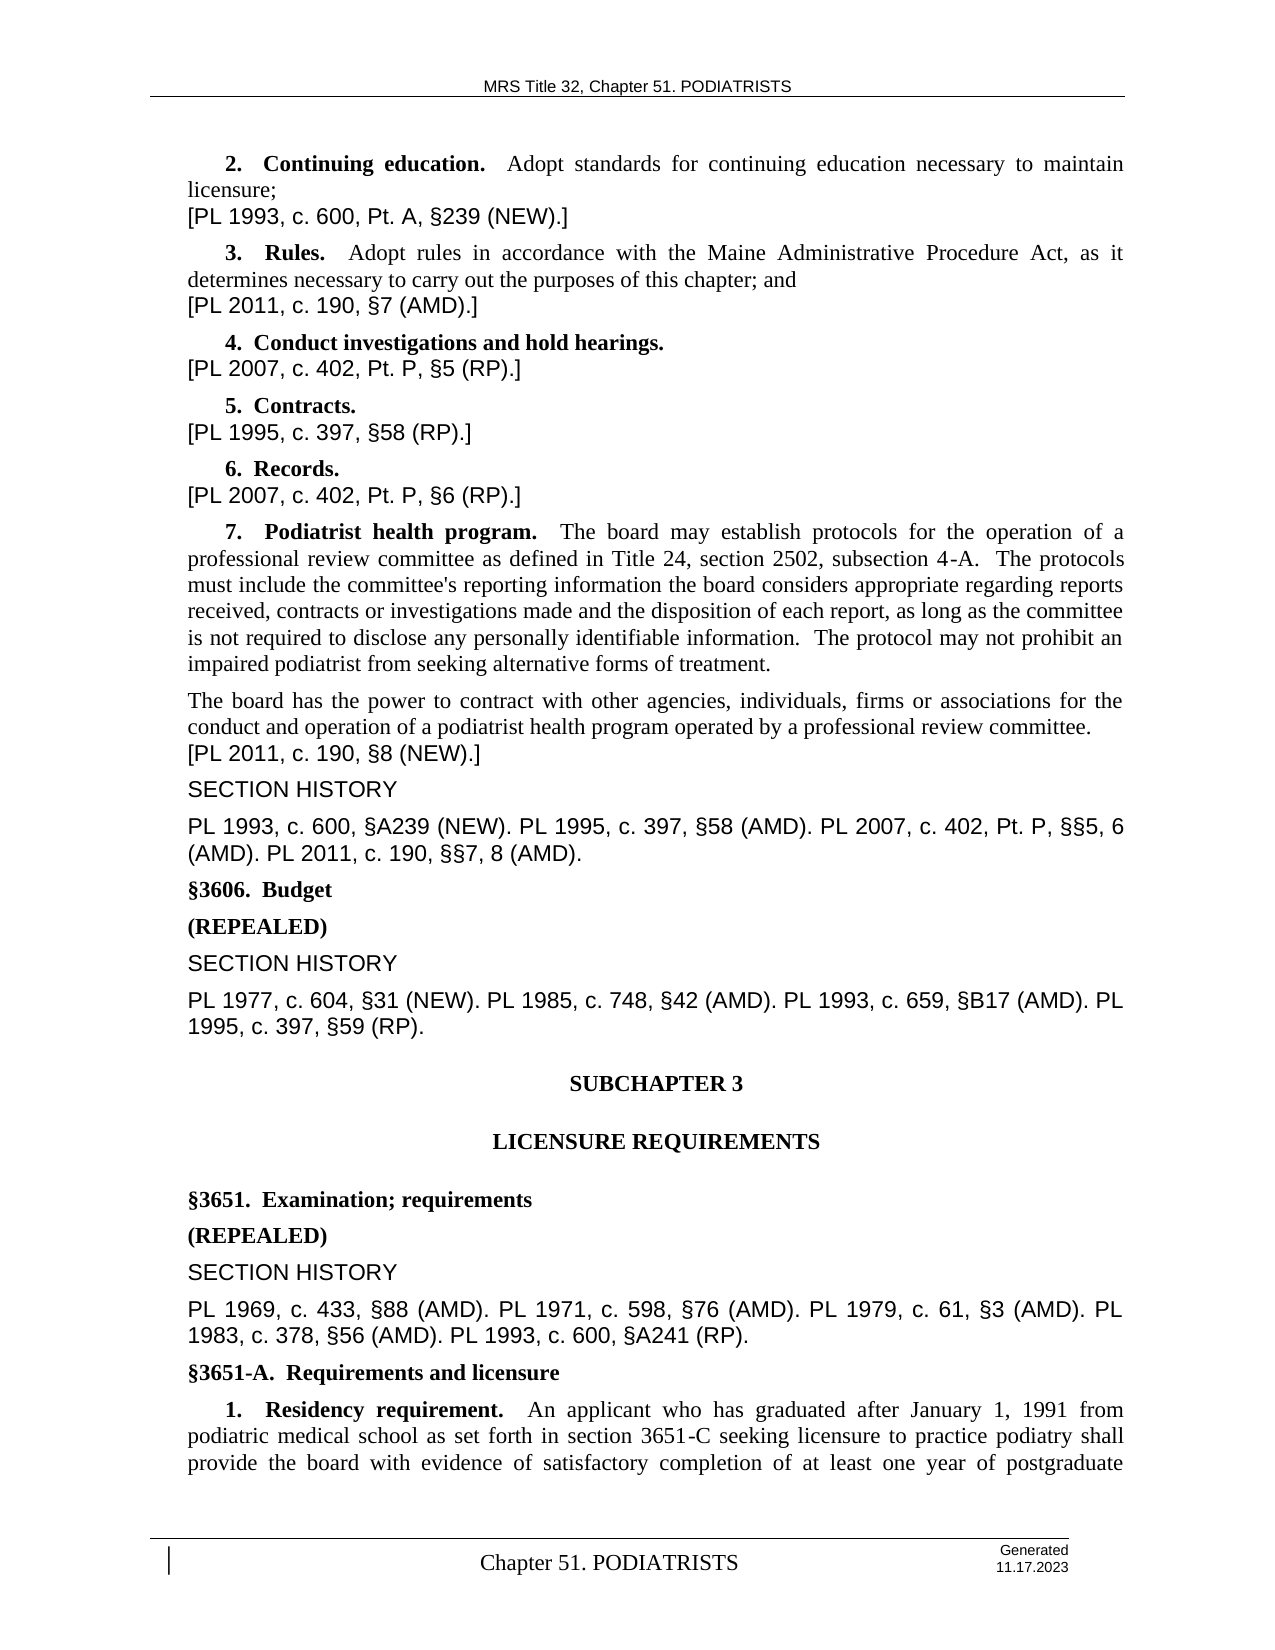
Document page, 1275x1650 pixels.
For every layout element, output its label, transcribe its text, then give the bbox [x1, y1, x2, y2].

text §3606. Budget [187, 876, 1125, 903]
text 5. Contracts. [187, 392, 1125, 418]
text 4. Conduct investigations and hold hearings. [187, 329, 1125, 355]
text (REPEALED) [187, 913, 1125, 939]
text SECTION HISTORY [187, 776, 1125, 803]
text [PL 2011, c. 190, §7 (AMD).] [187, 292, 1125, 318]
text SECTION HISTORY [187, 950, 1125, 976]
text [PL 1995, c. 397, §58 (RP).] [187, 418, 1125, 445]
text [PL 2007, c. 402, Pt. P, §6 (RP).] [187, 482, 1125, 508]
text [PL 1993, c. 600, Pt. A, §239 (NEW).] [187, 203, 1125, 229]
text The board has the power to contract with other agencies, individuals, firms or associations for the conduct and operation of a podiatrist health program operated by a professional review committee. [187, 687, 1125, 739]
text 6. Records. [187, 455, 1125, 482]
text 7. Podiatrist health program. The board may establish protocols for the operation of a professional review committee as defined in Title 24, section 2502, subsection 4‑A. The protocols must include the committee's reporting information the board considers appropriate regarding reports received, contracts or investigations made and the disposition of each report, as long as the committee is not required to disclose any personally identifiable information. The protocol may not prohibit an impaired podiatrist from seeking alternative forms of treatment. [187, 518, 1125, 676]
text PL 1977, c. 604, §31 (NEW). PL 1985, c. 748, §42 (AMD). PL 1993, c. 659, §B17 (AMD). PL 1995, c. 397, §59 (RP). [187, 987, 1125, 1039]
text [PL 2011, c. 190, §8 (NEW).] [187, 739, 1125, 766]
text SECTION HISTORY [187, 1259, 1125, 1286]
text 3. Rules. Adopt rules in accordance with the Maine Administrative Procedure Act, as it determines necessary to carry out the purposes of this chapter; and [187, 239, 1125, 292]
text (REPEALED) [187, 1222, 1125, 1249]
text LICENSURE REQUIREMENTS [187, 1128, 1125, 1154]
text PL 1993, c. 600, §A239 (NEW). PL 1995, c. 397, §58 (AMD). PL 2007, c. 402, Pt. P, §§5, 6 (AMD). PL 2011, c. 190, §§7, 8 (AMD). [187, 813, 1125, 866]
text 2. Continuing education. Adopt standards for continuing education necessary to maintain licensure; [187, 150, 1125, 203]
text SUBCHAPTER 3 [187, 1071, 1125, 1097]
text [PL 2007, c. 402, Pt. P, §5 (RP).] [187, 355, 1125, 382]
text PL 1969, c. 433, §88 (AMD). PL 1971, c. 598, §76 (AMD). PL 1979, c. 61, §3 (AMD). PL 1983, c. 378, §56 (AMD). PL 1993, c. 600, §A241 (RP). [187, 1296, 1125, 1349]
text §3651. Examination; requirements [187, 1186, 1125, 1212]
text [187, 1396, 1125, 1475]
text §3651-A. Requirements and licensure [187, 1359, 1125, 1386]
